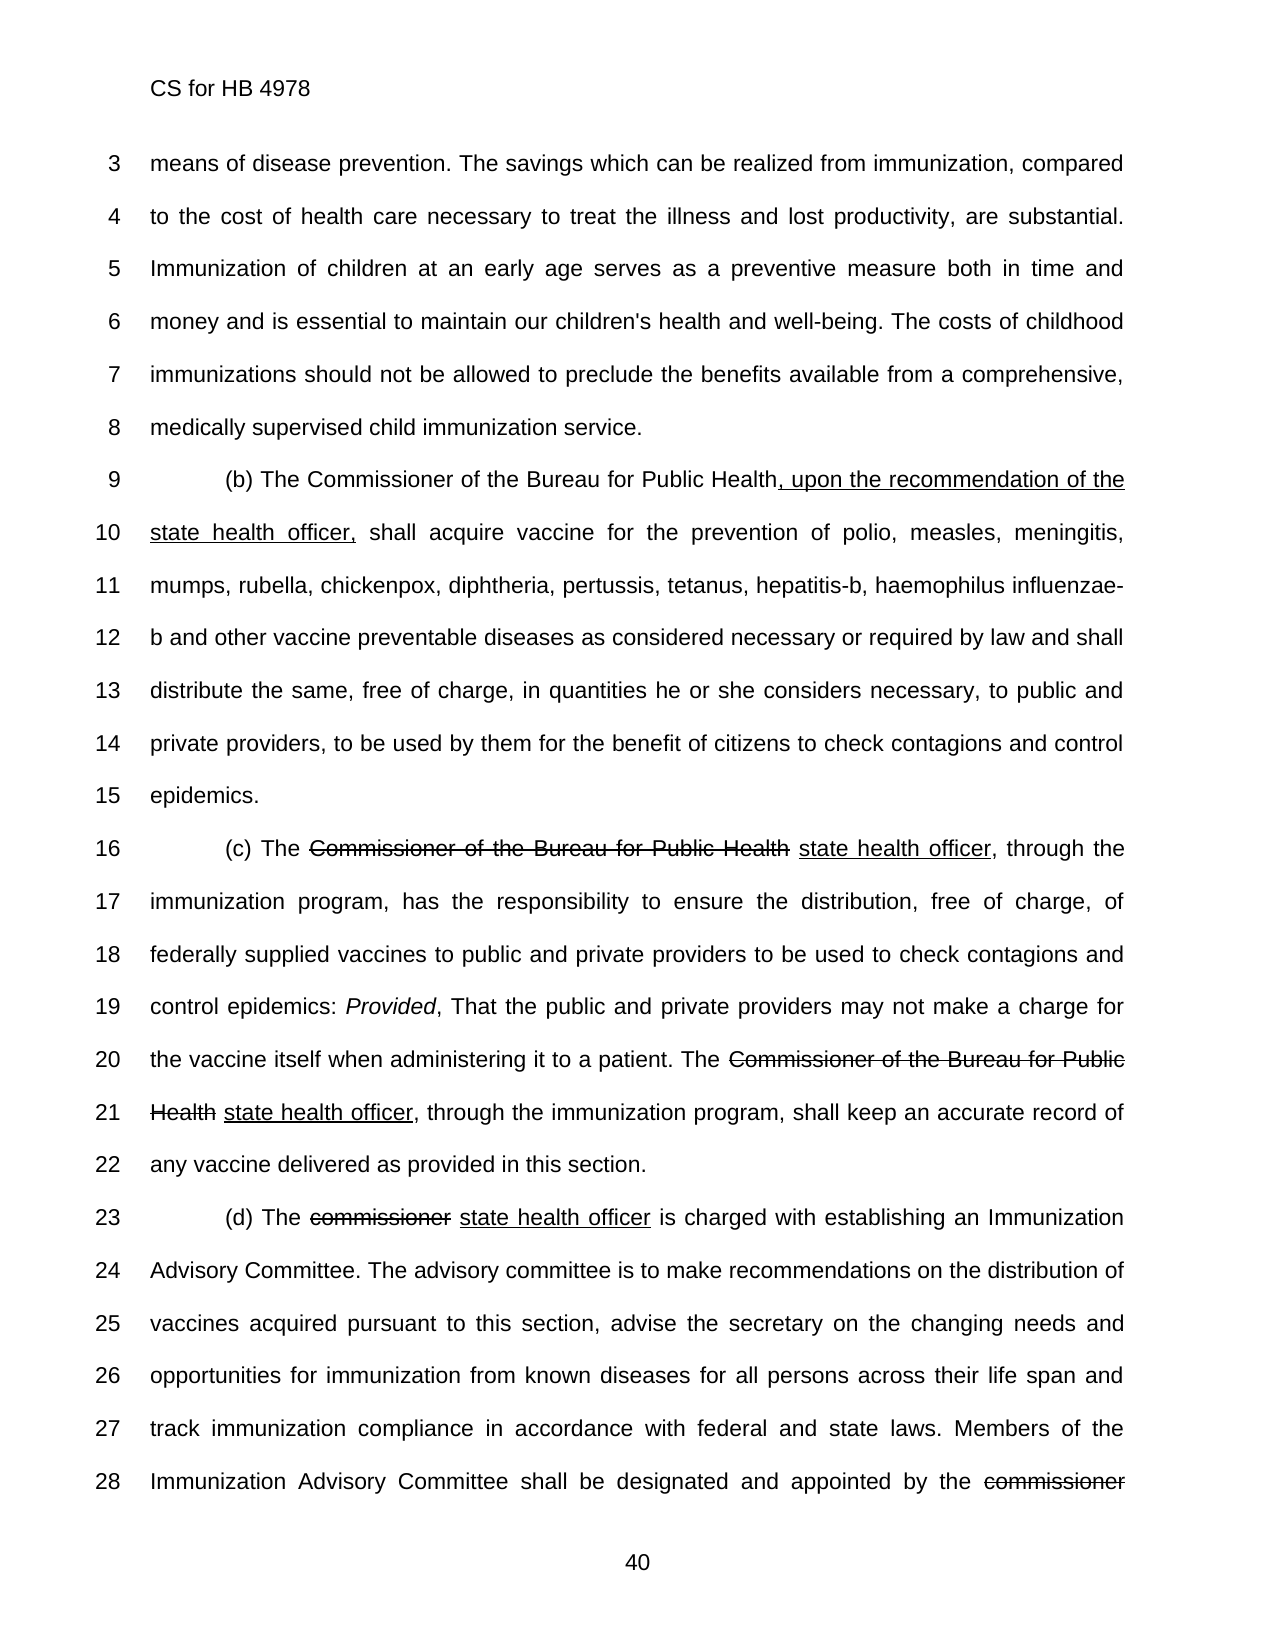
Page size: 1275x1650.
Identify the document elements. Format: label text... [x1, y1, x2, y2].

text (c) The Commissioner of the Bureau for Public Health state health officer, through the immunization program, has the responsibility to ensure the distribution, free of charge, of federally supplied vaccines to public and private providers to be used to check contagions and control epidemics: Provided, That the public and private providers may not make a charge for the vaccine itself when administering it to a patient. The Commissioner of the Bureau for Public Health state health officer, through the immunization program, shall keep an accurate record of any vaccine delivered as provided in this section. [150, 835, 1125, 1178]
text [150, 150, 1125, 440]
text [150, 1204, 1125, 1494]
text (b) The Commissioner of the Bureau for Public Health, upon the recommendation of the state health officer, shall acquire vaccine for the prevention of polio, measles, meningitis, mumps, rubella, chickenpox, diphtheria, pertussis, tetanus, hepatitis-b, haemophilus influenzae-b and other vaccine preventable diseases as considered necessary or required by law and shall distribute the same, free of charge, in quantities he or she considers necessary, to public and private providers, to be used by them for the benefit of citizens to check contagions and control epidemics. [150, 466, 1125, 809]
